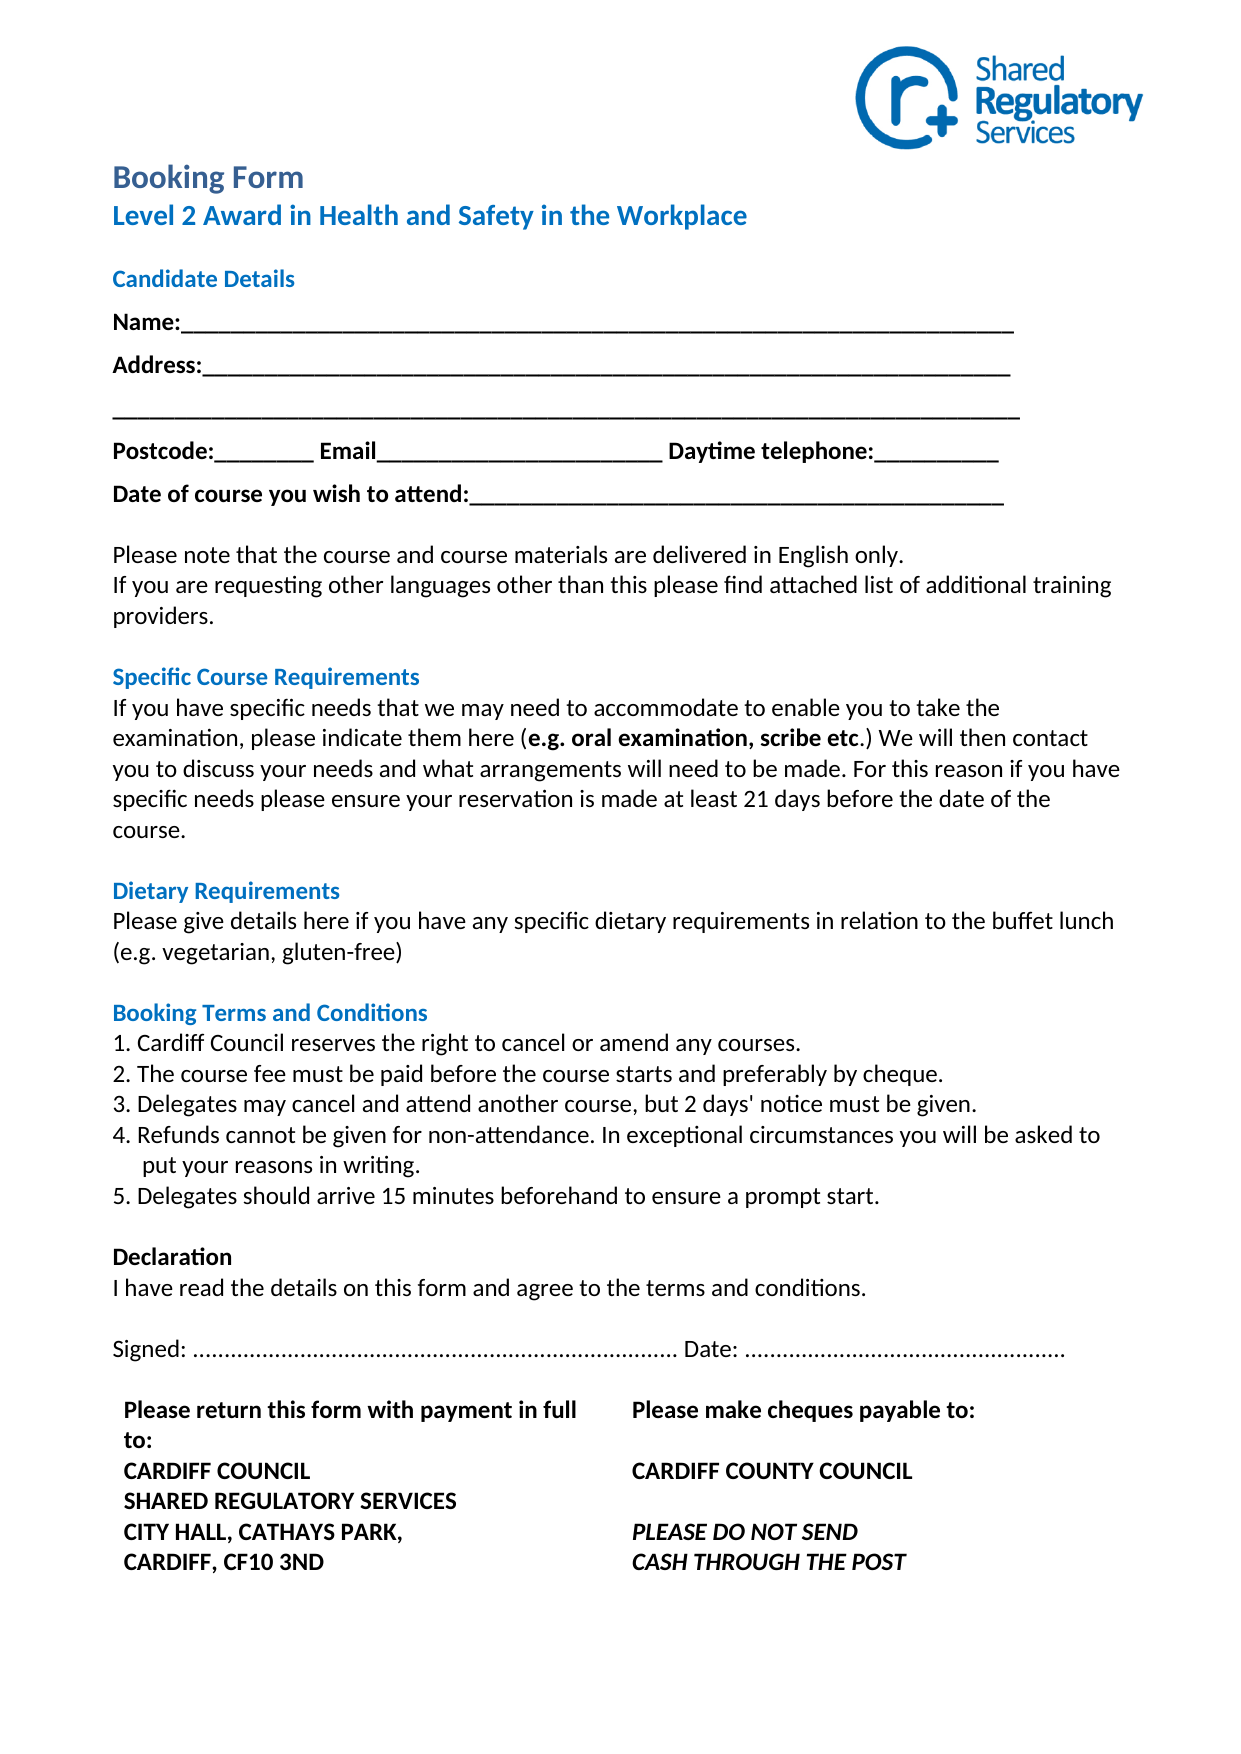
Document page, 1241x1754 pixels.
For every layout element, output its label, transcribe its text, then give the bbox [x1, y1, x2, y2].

table_header Please return this form with payment in full to: [112, 1394, 621, 1455]
text 1. Cardiff Council reserves the right to cancel or amend any courses. [112, 1027, 1128, 1058]
table_cell CARDIFF COUNTY COUNCIL PLEASE DO NOT SEND CASH THROUGH THE POST [621, 1455, 1128, 1577]
text 4. Refunds cannot be given for non-attendance. In exceptional circumstances you will be asked to put your reasons in writing. [112, 1119, 1128, 1180]
text Name:___________________________________________________________________ [112, 306, 1128, 337]
text If you are requesting other languages other than this please find attached list of additional training providers. [112, 570, 1128, 631]
text Level 2 Award in Health and Safety in the Workplace [112, 197, 1128, 232]
picture [840, 38, 1159, 157]
text 5. Delegates should arrive 15 minutes beforehand to ensure a prompt start. [112, 1180, 1128, 1211]
text Dietary Requirements [112, 875, 1128, 905]
text Booking Form [112, 44, 1128, 197]
text Address:_________________________________________________________________ [112, 349, 1128, 379]
text I have read the details on this form and agree to the terms and conditions. [112, 1272, 1128, 1302]
text 3. Delegates may cancel and attend another course, but 2 days' notice must be given. [112, 1088, 1128, 1119]
text If you have specific needs that we may need to accommodate to enable you to take the examination, please indicate them here (e.g. oral examination, scribe etc.) We will then contact you to discuss your needs and what arrangements will need to be made. For this reason if you have specific needs please ensure your reservation is made at least 21 days before the date of the course. [112, 692, 1128, 844]
text (e.g. vegetarian, gluten-free) [112, 936, 1128, 966]
text Booking Terms and Conditions [112, 997, 1128, 1027]
text Please note that the course and course materials are delivered in English only. [112, 539, 1128, 570]
text Signed: ............................................................................. Date: ................................................... [112, 1333, 1128, 1363]
text Date of course you wish to attend:___________________________________________ [112, 478, 1128, 509]
text Postcode:________ Email_______________________ Daytime telephone:__________ [112, 435, 1128, 466]
text _________________________________________________________________________ [112, 392, 1128, 423]
table_header Please make cheques payable to: [621, 1394, 1128, 1455]
text Candidate Details [112, 263, 1128, 293]
text Specific Course Requirements [112, 661, 1128, 692]
text 2. The course fee must be paid before the course starts and preferably by cheque. [112, 1058, 1128, 1088]
text Declaration [112, 1241, 1128, 1272]
table_cell CARDIFF COUNCIL SHARED REGULATORY SERVICES CITY HALL, CATHAYS PARK, CARDIFF, CF10 3ND [112, 1455, 621, 1577]
text Please give details here if you have any specific dietary requirements in relation to the buffet lunch [112, 905, 1128, 936]
